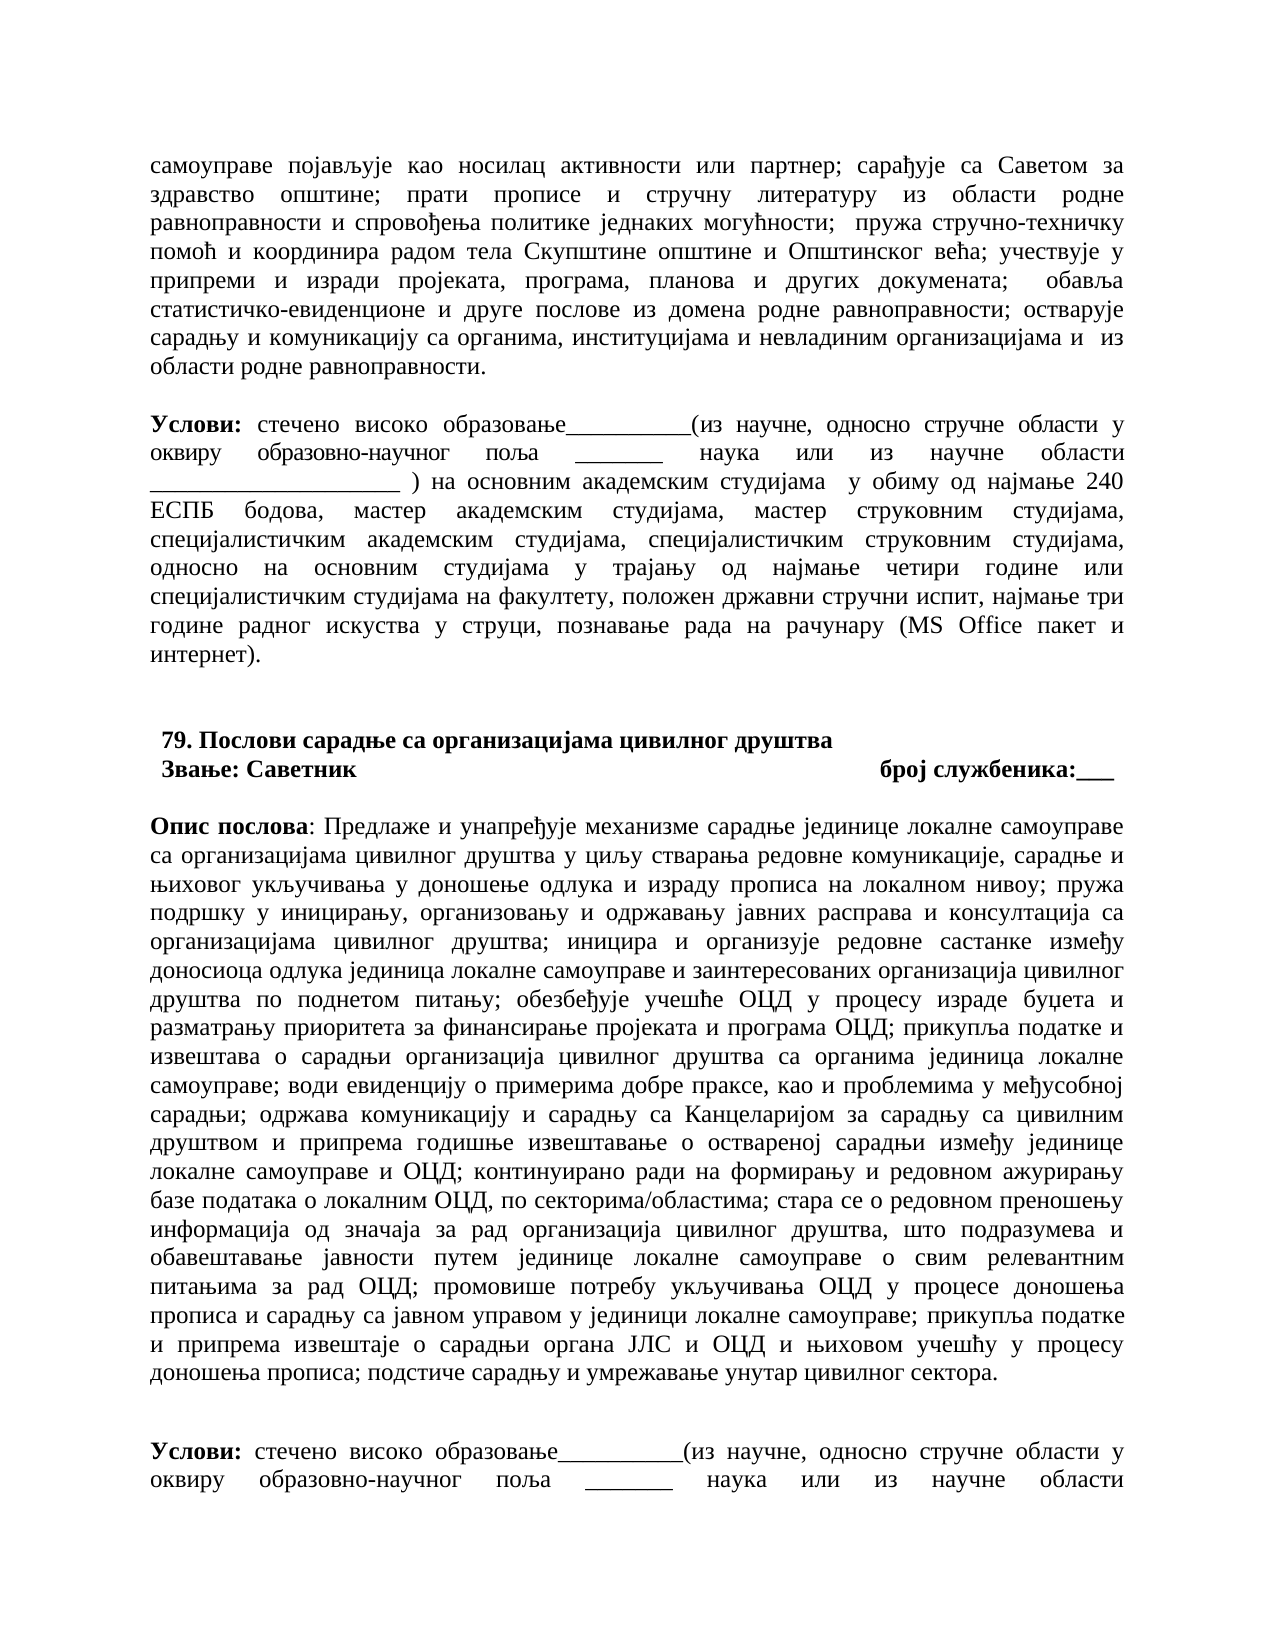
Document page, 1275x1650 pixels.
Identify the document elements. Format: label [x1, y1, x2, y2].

table_header [139, 150, 1136, 1493]
